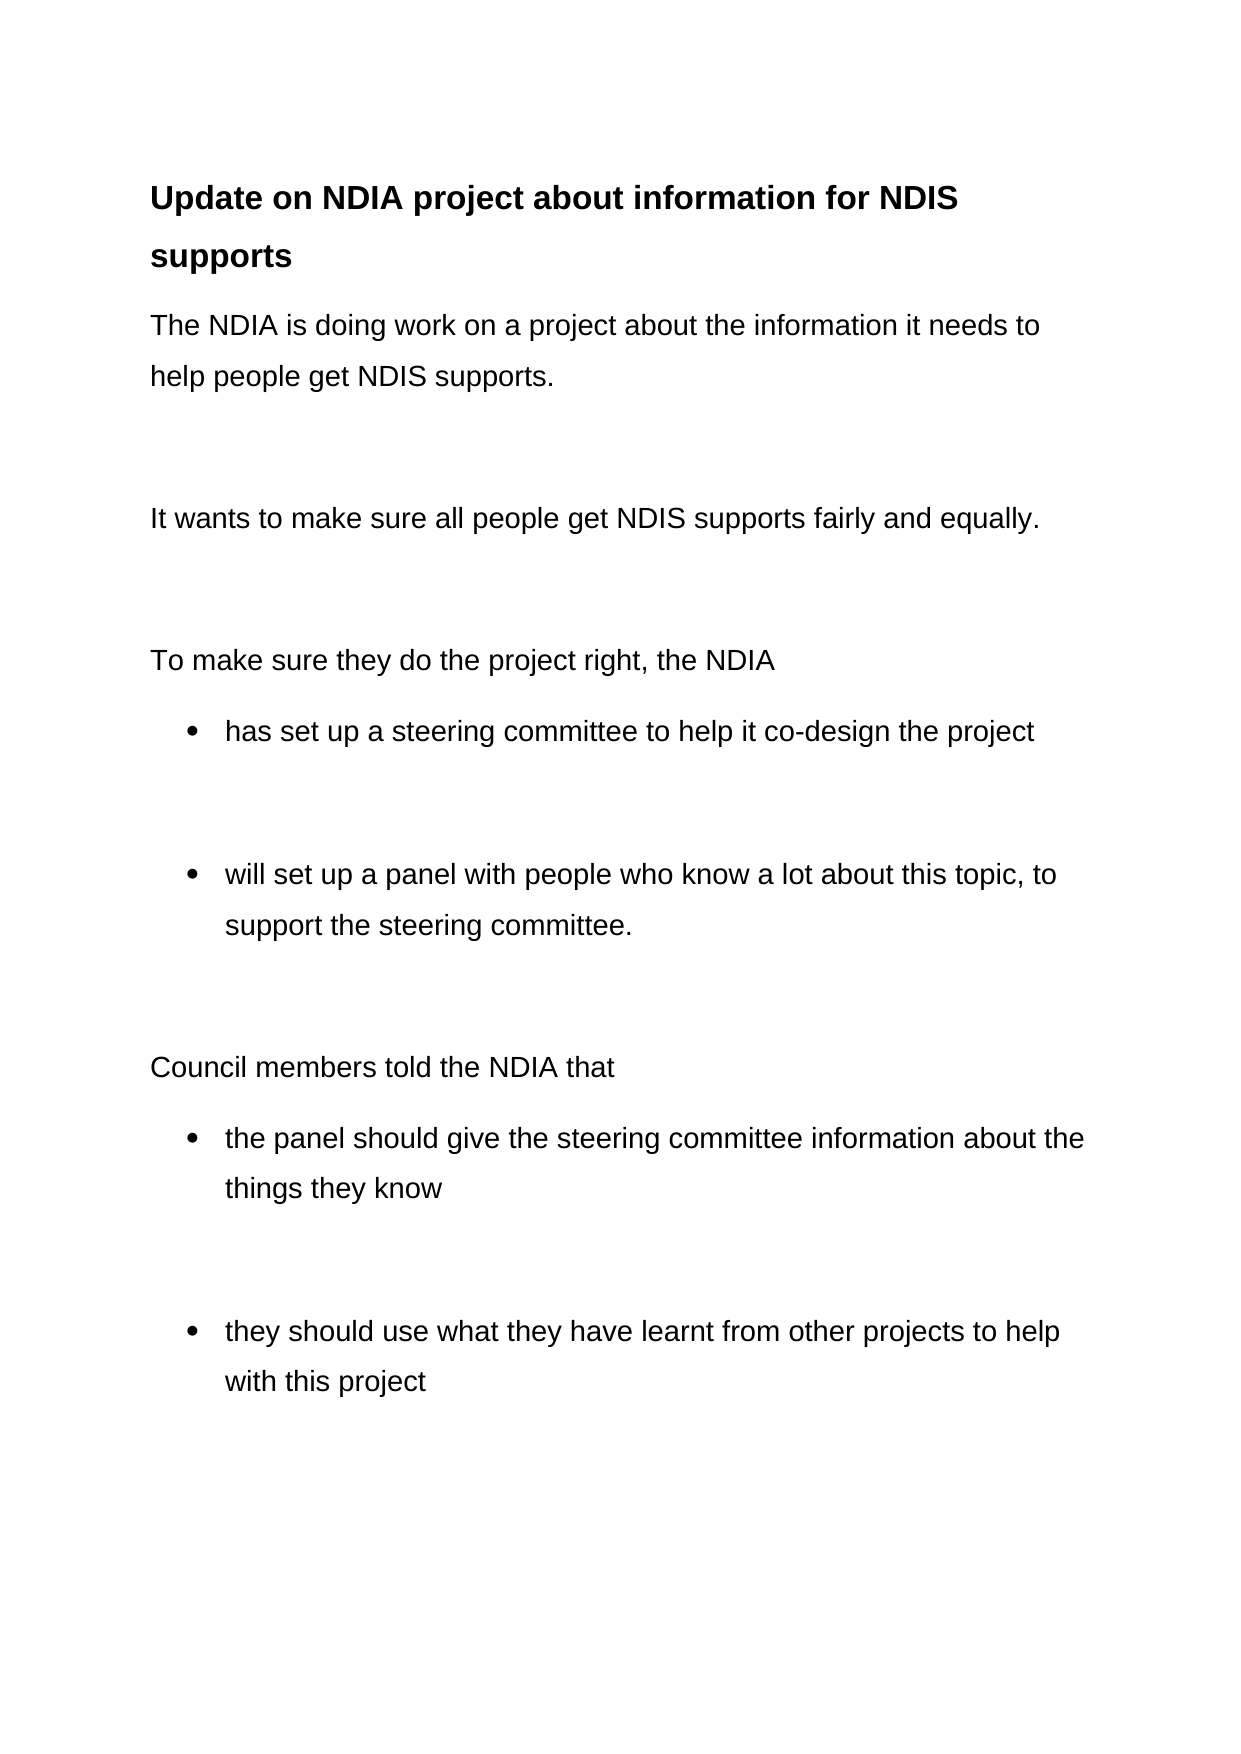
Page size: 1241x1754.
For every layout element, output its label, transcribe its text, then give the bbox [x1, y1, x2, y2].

list Council members told the NDIA that [150, 1050, 1090, 1083]
text they should use what they have learnt from other projects to help with this project [187, 1314, 1090, 1398]
text will set up a panel with people who know a lot about this topic, to support the steering committee. [187, 857, 1090, 941]
text It wants to make sure all people get NDIS supports fairly and equally. [150, 501, 1090, 534]
subtitle Update on NDIA project about information for NDIS supports [150, 162, 1090, 279]
text To make sure they do the project right, the NDIA [150, 643, 1090, 677]
text The NDIA is doing work on a project about the information it needs to help people get NDIS supports. [150, 308, 1090, 392]
text the panel should give the steering committee information about the things they know [187, 1121, 1090, 1205]
text has set up a steering committee to help it co-design the project [187, 714, 1090, 748]
